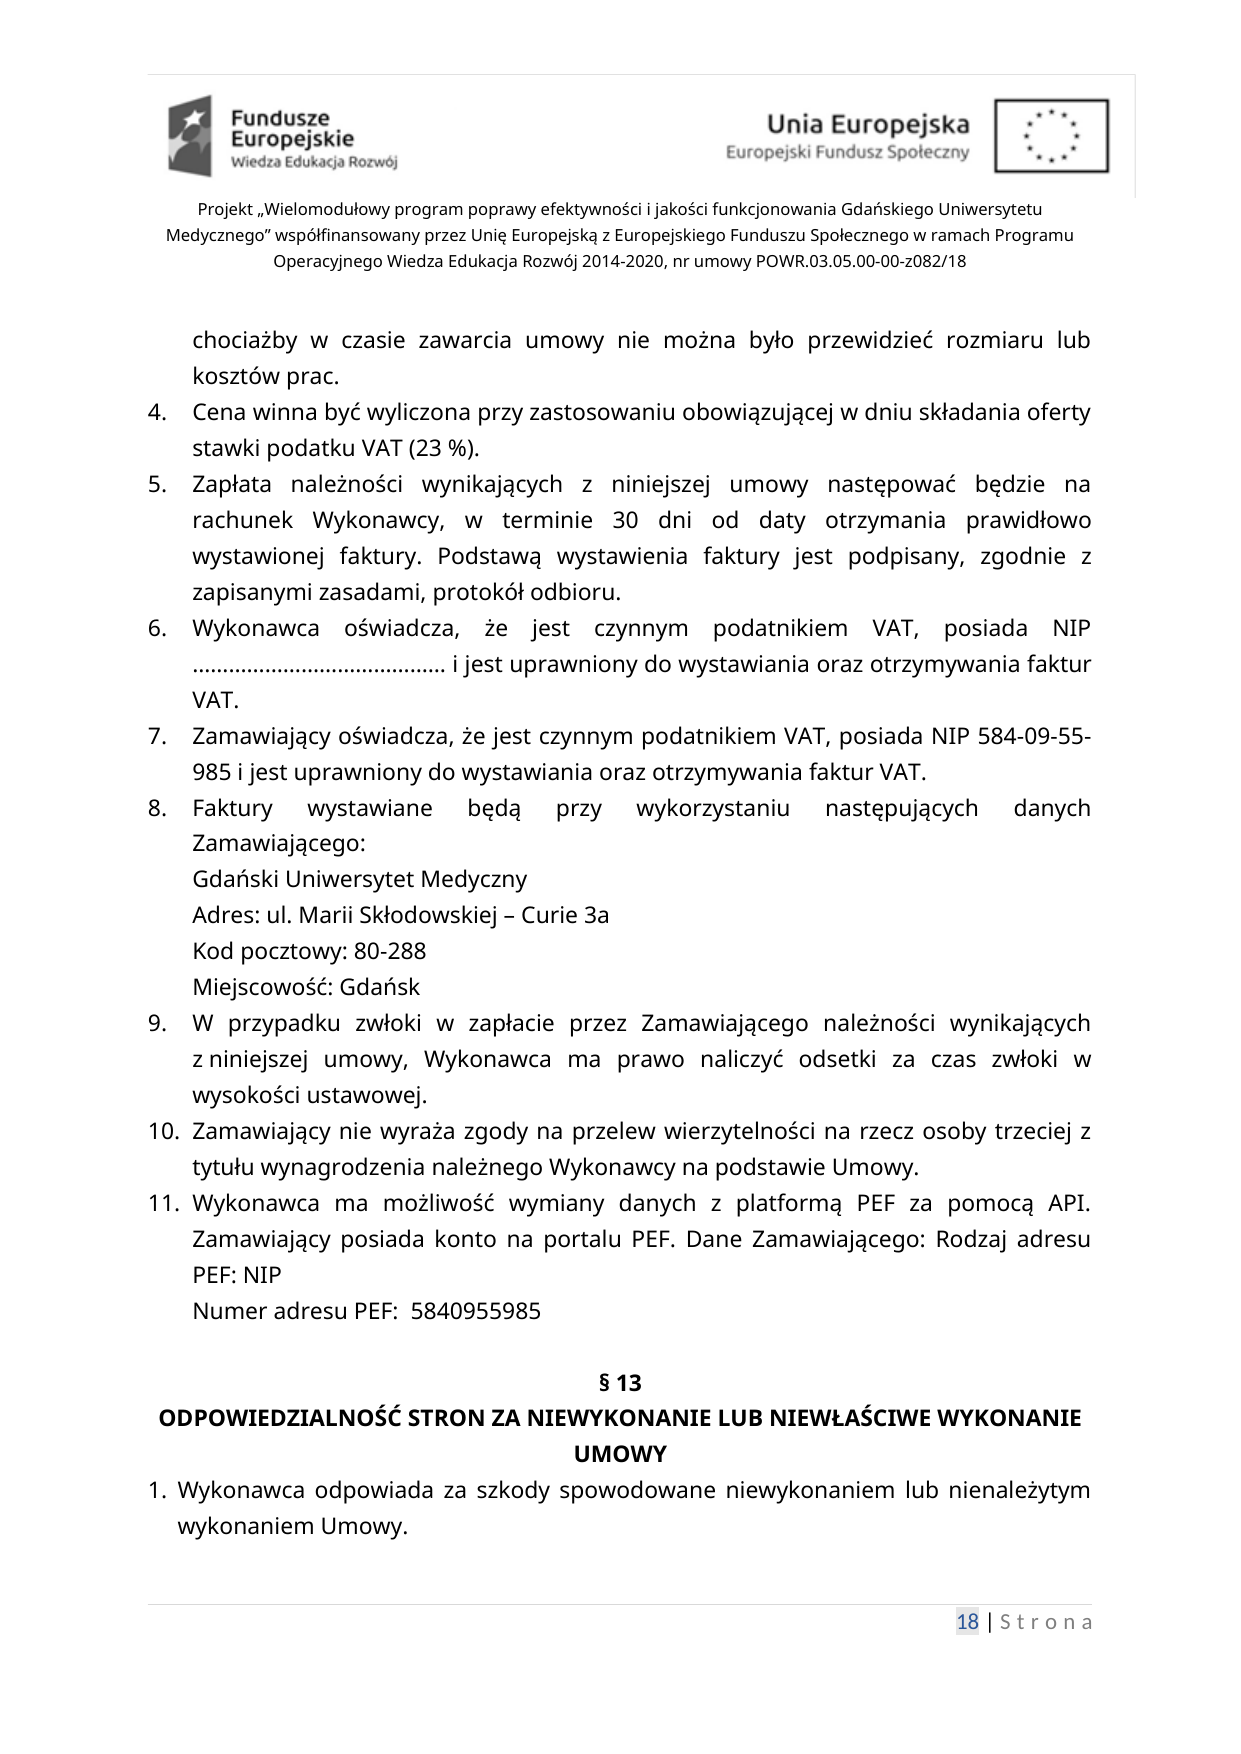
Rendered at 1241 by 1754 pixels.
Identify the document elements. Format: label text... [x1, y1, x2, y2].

list Zamawiający nie wyraża zgody na przelew wierzytelności na rzecz osoby trzeciej z tytułu wynagrodzenia należnego Wykonawcy na podstawie Umowy. [148, 1115, 1092, 1182]
list Wykonawca ma możliwość wymiany danych z platformą PEF za pomocą API. Zamawiający posiada konto na portalu PEF. Dane Zamawiającego: Rodzaj adresu PEF: NIP [148, 1187, 1092, 1290]
text § 13 [148, 1366, 1092, 1398]
list W przypadku zwłoki w zapłacie przez Zamawiającego należności wynikających z niniejszej umowy, Wykonawca ma prawo naliczyć odsetki za czas zwłoki w wysokości ustawowej. [148, 1007, 1092, 1110]
list Gdański Uniwersytet Medyczny [192, 863, 1092, 894]
picture [147, 73, 1137, 198]
list Wykonawca odpowiada za szkody spowodowane niewykonaniem lub nienależytym wykonaniem Umowy. [148, 1474, 1092, 1541]
list Cena winna być wyliczona przy zastosowaniu obowiązującej w dniu składania oferty stawki podatku VAT (23 %). [148, 396, 1092, 463]
list Faktury wystawiane będą przy wykorzystaniu następujących danych Zamawiającego: [148, 791, 1092, 859]
list Zamawiający oświadcza, że jest czynnym podatnikiem VAT, posiada NIP 584-09-55-985 i jest uprawniony do wystawiania oraz otrzymywania faktur VAT. [148, 719, 1092, 787]
list Miejscowość: Gdańsk [192, 971, 1092, 1002]
list Zapłata należności wynikających z niniejszej umowy następować będzie na rachunek Wykonawcy, w terminie 30 dni od daty otrzymania prawidłowo wystawionej faktury. Podstawą wystawienia faktury jest podpisany, zgodnie z zapisanymi zasadami, protokół odbioru. [148, 468, 1092, 607]
text ODPOWIEDZIALNOŚĆ STRON ZA NIEWYKONANIE LUB NIEWŁAŚCIWE WYKONANIE UMOWY [148, 1402, 1092, 1469]
list Wykonawca oświadcza, że jest czynnym podatnikiem VAT, posiada NIP …………………………………… i jest uprawniony do wystawiania oraz otrzymywania faktur VAT. [148, 612, 1092, 715]
list Adres: ul. Marii Skłodowskiej – Curie 3a [192, 899, 1092, 931]
text Numer adresu PEF: 5840955985 [192, 1294, 1092, 1326]
list Kod pocztowy: 80-288 [192, 935, 1092, 966]
